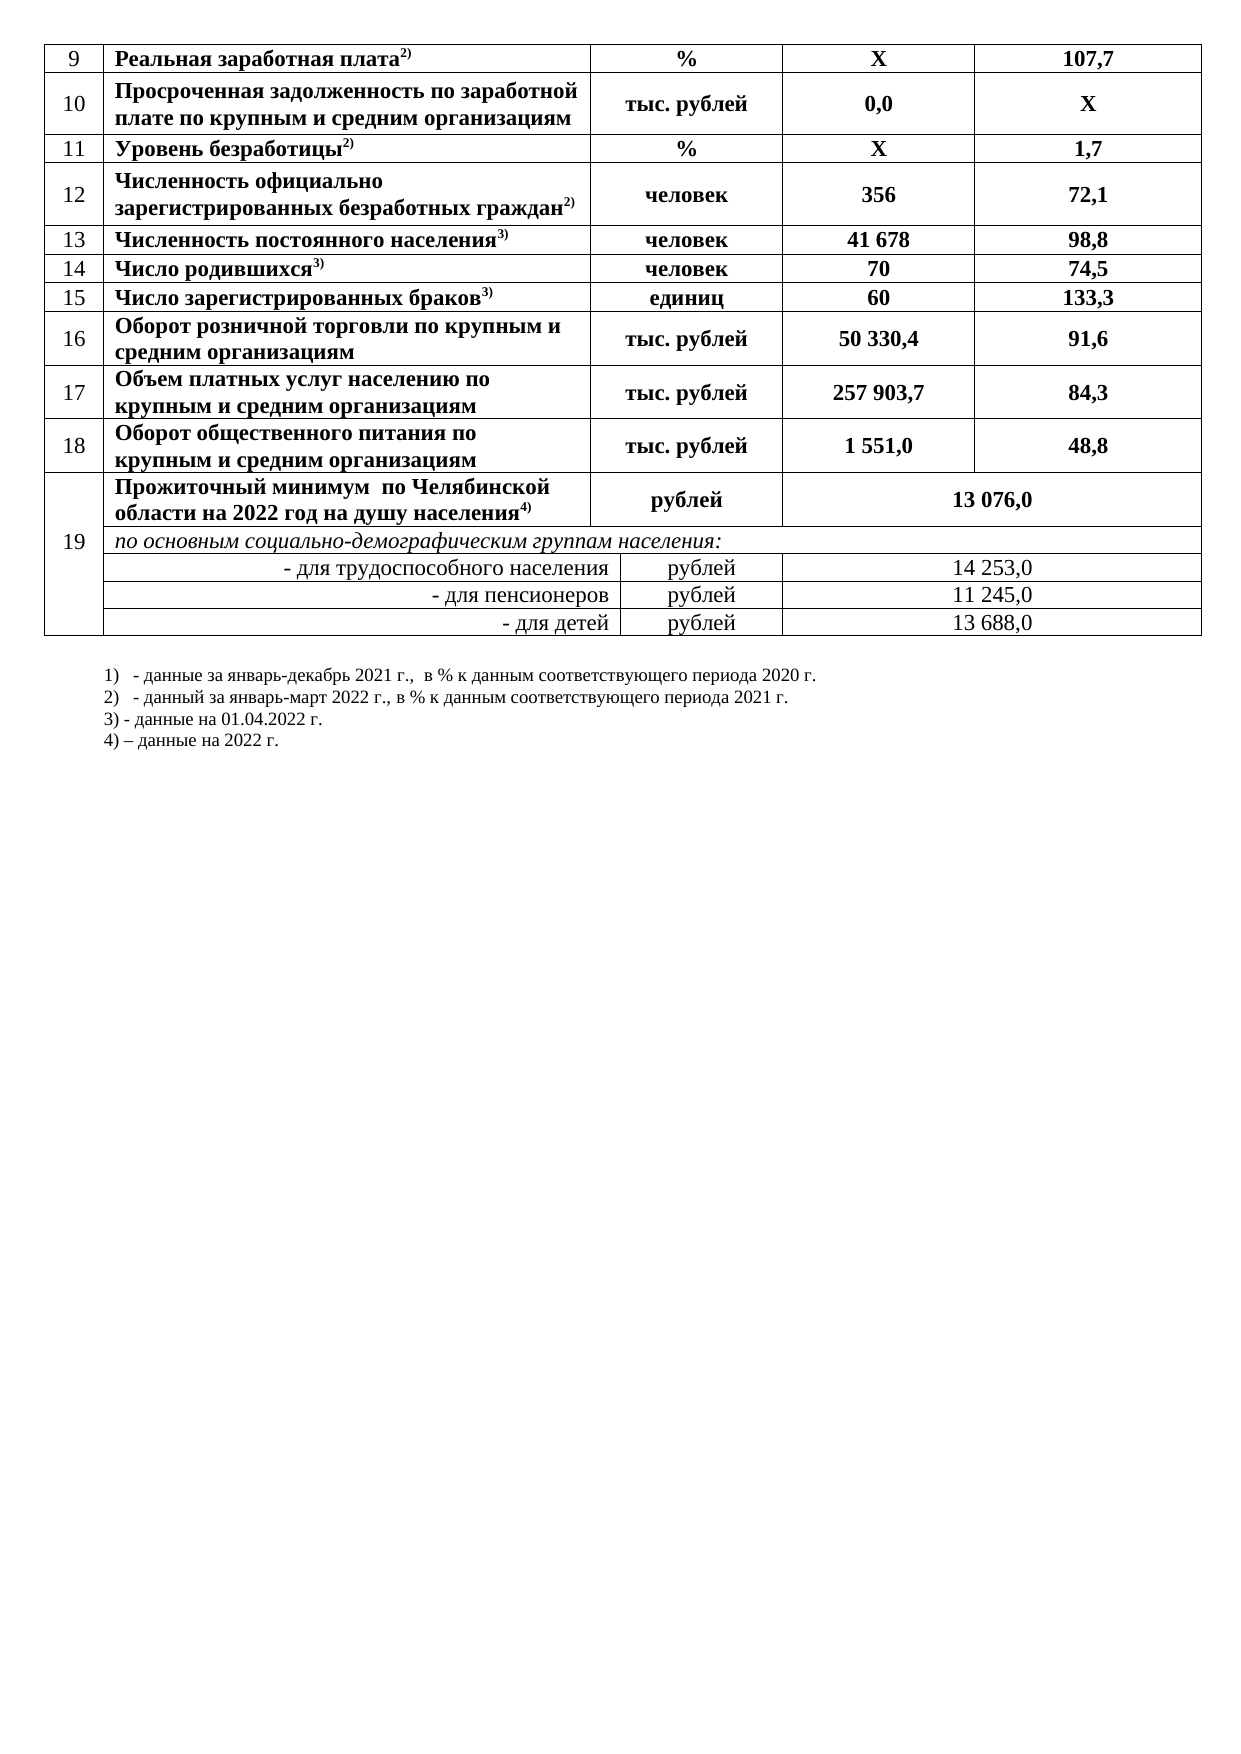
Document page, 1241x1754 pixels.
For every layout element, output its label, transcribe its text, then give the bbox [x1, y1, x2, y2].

table_cell 13 076,0 [783, 473, 1201, 526]
table_cell Оборот розничной торговли по крупным и средним организациям [104, 312, 590, 364]
table_cell 0,0 [783, 73, 974, 134]
table_cell 70 [783, 255, 974, 282]
table_cell 11 245,0 [783, 582, 1201, 608]
table_cell по основным социально-демографическим группам населения: [104, 527, 1201, 553]
table_cell 257 903,7 [783, 366, 974, 418]
table_cell 19 [45, 473, 103, 635]
table_cell тыс. рублей [591, 419, 782, 472]
table_cell Х [783, 135, 974, 162]
table_cell 1,7 [975, 135, 1201, 162]
table_cell Число родившихся3) [104, 255, 590, 282]
table_cell % [591, 45, 782, 72]
table_cell - для трудоспособного населения [104, 554, 620, 581]
table_cell рублей [621, 554, 782, 581]
text 4) – данные на 2022 г. [103, 729, 1211, 751]
table_cell человек [591, 163, 782, 224]
table_cell 18 [45, 419, 103, 472]
table_cell 98,8 [975, 226, 1201, 254]
table_cell 14 253,0 [783, 554, 1201, 581]
table_cell 17 [45, 366, 103, 418]
table_cell - для детей [104, 609, 620, 635]
table_cell 48,8 [975, 419, 1201, 472]
table_cell Уровень безработицы2) [104, 135, 590, 162]
table_cell 107,7 [975, 45, 1201, 72]
table_cell 356 [783, 163, 974, 224]
table_cell 14 [45, 255, 103, 282]
table_cell 15 [45, 283, 103, 311]
table_cell Число зарегистрированных браков3) [104, 283, 590, 311]
table_cell 91,6 [975, 312, 1201, 364]
table_cell рублей [591, 473, 782, 526]
table_cell Оборот общественного питания по крупным и средним организациям [104, 419, 590, 472]
list - данные за январь-декабрь 2021 г., в % к данным соответствующего периода 2020 г. [103, 664, 1211, 686]
table_cell % [591, 135, 782, 162]
table_cell 1 551,0 [783, 419, 974, 472]
table_cell 50 330,4 [783, 312, 974, 364]
table_cell 9 [45, 45, 103, 72]
table_cell Численность постоянного населения3) [104, 226, 590, 254]
table_cell 133,3 [975, 283, 1201, 311]
table_cell 60 [783, 283, 974, 311]
table_cell 12 [45, 163, 103, 224]
table_cell тыс. рублей [591, 366, 782, 418]
table_cell единиц [591, 283, 782, 311]
table_cell - для пенсионеров [104, 582, 620, 608]
table_cell 16 [45, 312, 103, 364]
table_cell 13 [45, 226, 103, 254]
table_cell человек [591, 255, 782, 282]
table_cell рублей [621, 582, 782, 608]
list - данный за январь-март 2022 г., в % к данным соответствующего периода 2021 г. [103, 686, 1211, 707]
table_cell Объем платных услуг населению по крупным и средним организациям [104, 366, 590, 418]
table_cell Численность официально зарегистрированных безработных граждан2) [104, 163, 590, 224]
table_cell 41 678 [783, 226, 974, 254]
table_cell 84,3 [975, 366, 1201, 418]
table_cell 72,1 [975, 163, 1201, 224]
table_cell тыс. рублей [591, 73, 782, 134]
table_cell 74,5 [975, 255, 1201, 282]
table_cell 10 [45, 73, 103, 134]
text 3) - данные на 01.04.2022 г. [103, 707, 1211, 729]
table_cell человек [591, 226, 782, 254]
table_cell рублей [621, 609, 782, 635]
table_cell Реальная заработная плата2) [104, 45, 590, 72]
table_cell Просроченная задолженность по заработной плате по крупным и средним организациям [104, 73, 590, 134]
table_cell 13 688,0 [783, 609, 1201, 635]
table_cell Х [975, 73, 1201, 134]
table_cell тыс. рублей [591, 312, 782, 364]
table_cell Х [783, 45, 974, 72]
table_cell Прожиточный минимум по Челябинской области на 2022 год на душу населения4) [104, 473, 590, 526]
table_cell 11 [45, 135, 103, 162]
